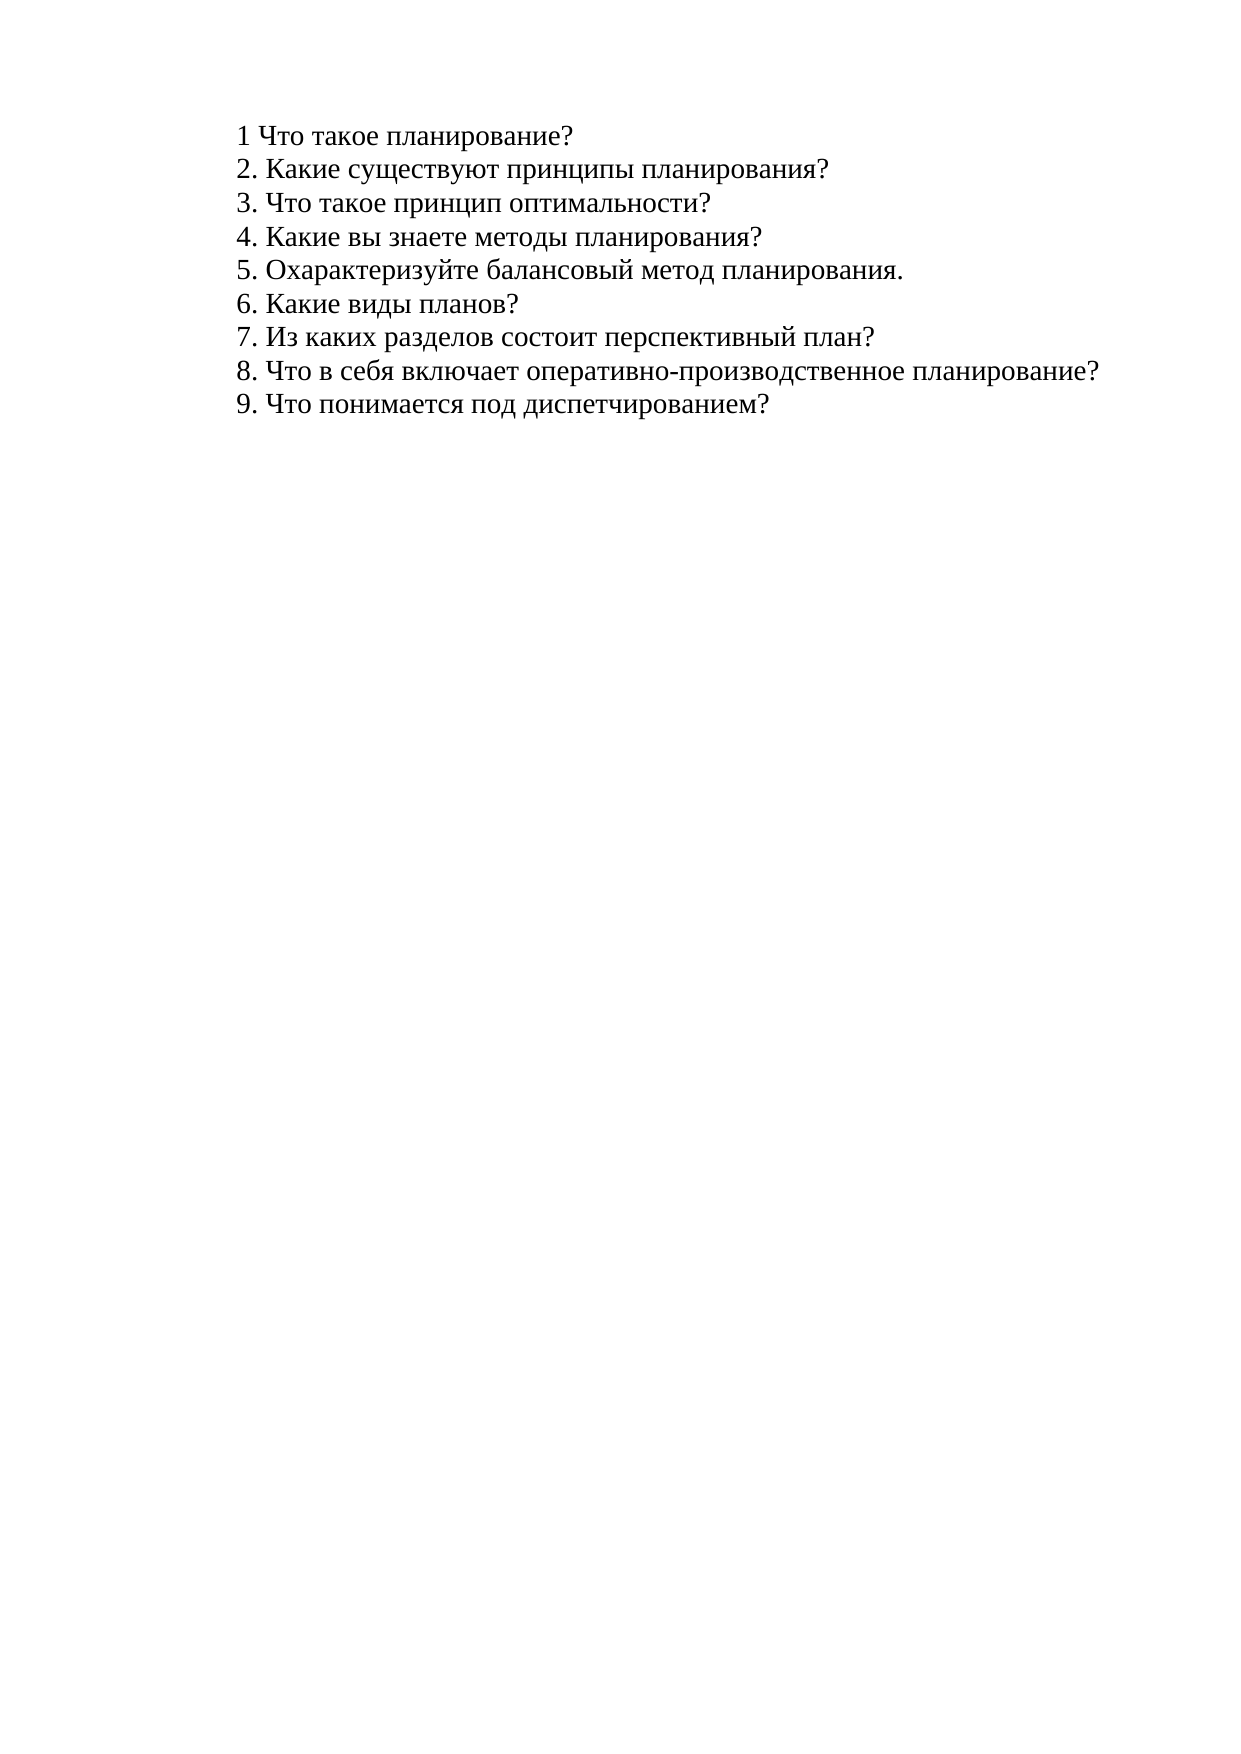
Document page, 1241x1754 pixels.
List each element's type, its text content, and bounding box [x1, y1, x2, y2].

text 9. Что понимается под диспетчированием? [177, 386, 1152, 420]
text 7. Из каких разделов состоит перспективный план? [177, 319, 1152, 353]
text 2. Какие существуют принципы планирования? [177, 152, 1152, 185]
text 5. Охарактеризуйте балансовый метод планирования. [177, 252, 1152, 286]
text 1 Что такое планирование? [177, 118, 1152, 152]
text 4. Какие вы знаете методы планирования? [177, 219, 1152, 252]
text 8. Что в себя включает оперативно-производственное планирование? [177, 353, 1152, 386]
text 6. Какие виды планов? [177, 286, 1152, 319]
text 3. Что такое принцип оптимальности? [177, 185, 1152, 219]
